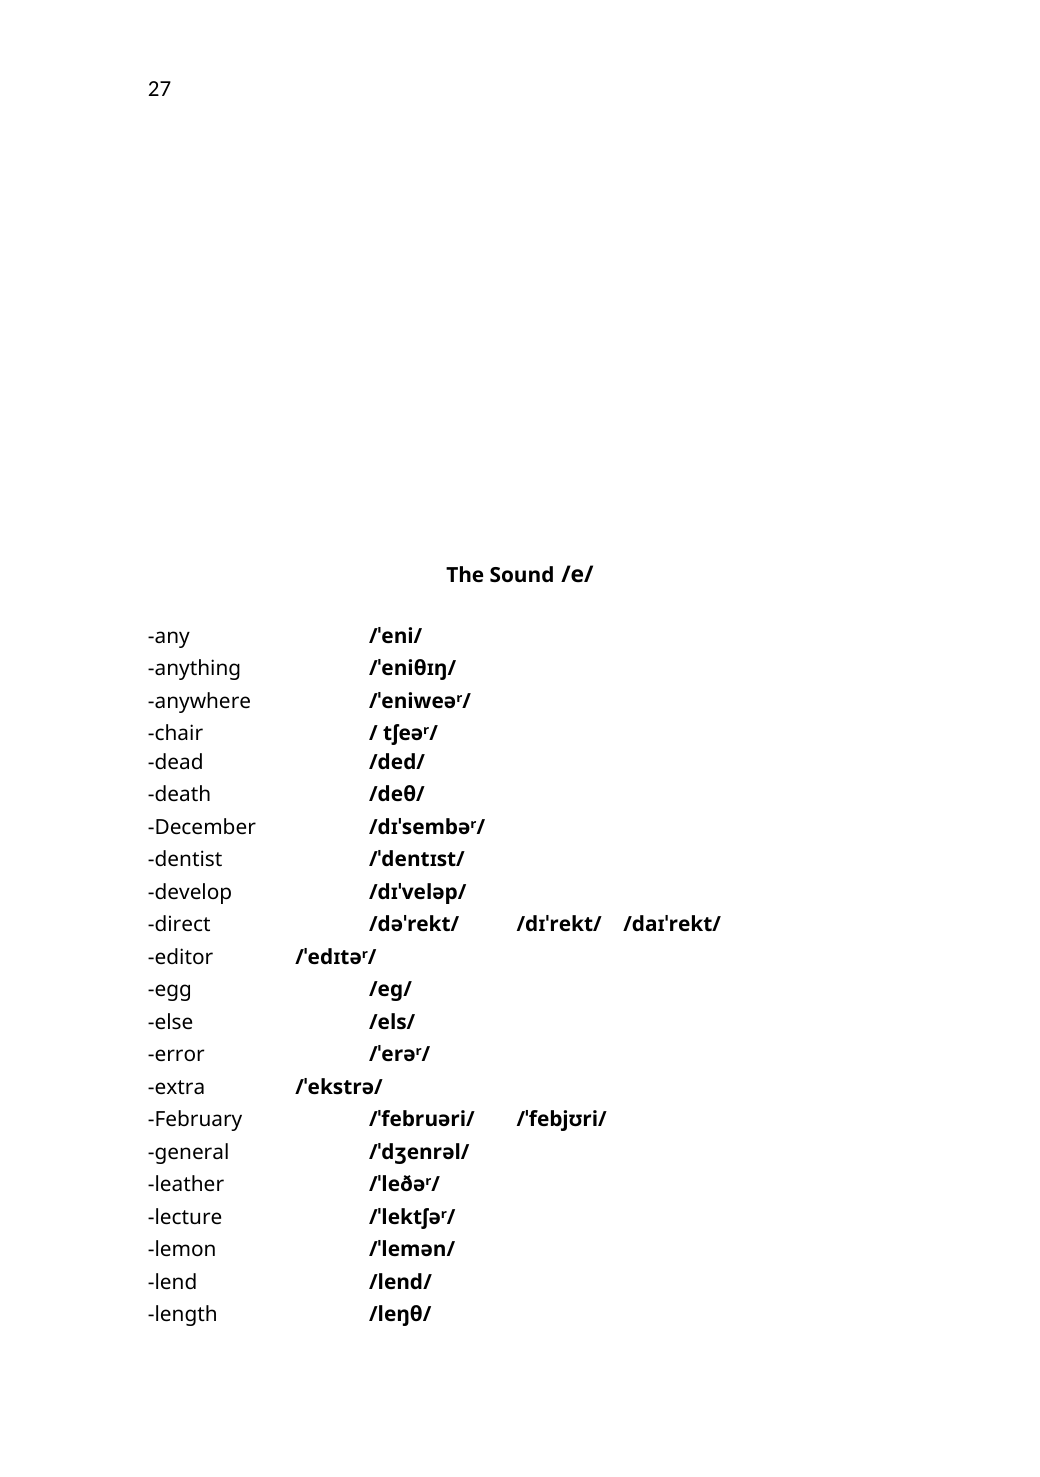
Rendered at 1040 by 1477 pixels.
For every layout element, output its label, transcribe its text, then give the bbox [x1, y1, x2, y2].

text -leather /ˈleðəʳ/ [148, 1165, 892, 1198]
text -dead /ded/ [148, 747, 892, 775]
text -egg /eg/ [148, 970, 892, 1003]
text -chair / tʃeəʳ/ [148, 714, 892, 747]
text -extra /ˈekstrə/ [148, 1068, 892, 1100]
text -length /leŋθ/ [148, 1295, 892, 1328]
text -anything /ˈeniθɪŋ/ [148, 649, 892, 682]
text -death /deθ/ [148, 775, 892, 808]
text -develop /dɪˈveləp/ [148, 873, 892, 905]
text The Sound /e/ [148, 556, 892, 589]
text -any /ˈeni/ [148, 617, 892, 649]
text -December /dɪˈsembəʳ/ [148, 808, 892, 840]
text -lend /lend/ [148, 1263, 892, 1295]
text -direct /dəˈrekt/ /dɪˈrekt/ /daɪˈrekt/ [148, 905, 892, 938]
text -lecture /ˈlektʃəʳ/ [148, 1198, 892, 1230]
text -February /ˈfebruəri/ /ˈfebjʊri/ [148, 1100, 892, 1133]
text -lemon /ˈlemən/ [148, 1230, 892, 1263]
text -anywhere /ˈeniweəʳ/ [148, 682, 892, 714]
text -error /ˈerəʳ/ [148, 1035, 892, 1068]
text -dentist /ˈdentɪst/ [148, 840, 892, 873]
text -general /ˈdʒenrəl/ [148, 1133, 892, 1165]
text -else /els/ [148, 1003, 892, 1035]
text -editor /ˈedɪtəʳ/ [148, 938, 892, 970]
